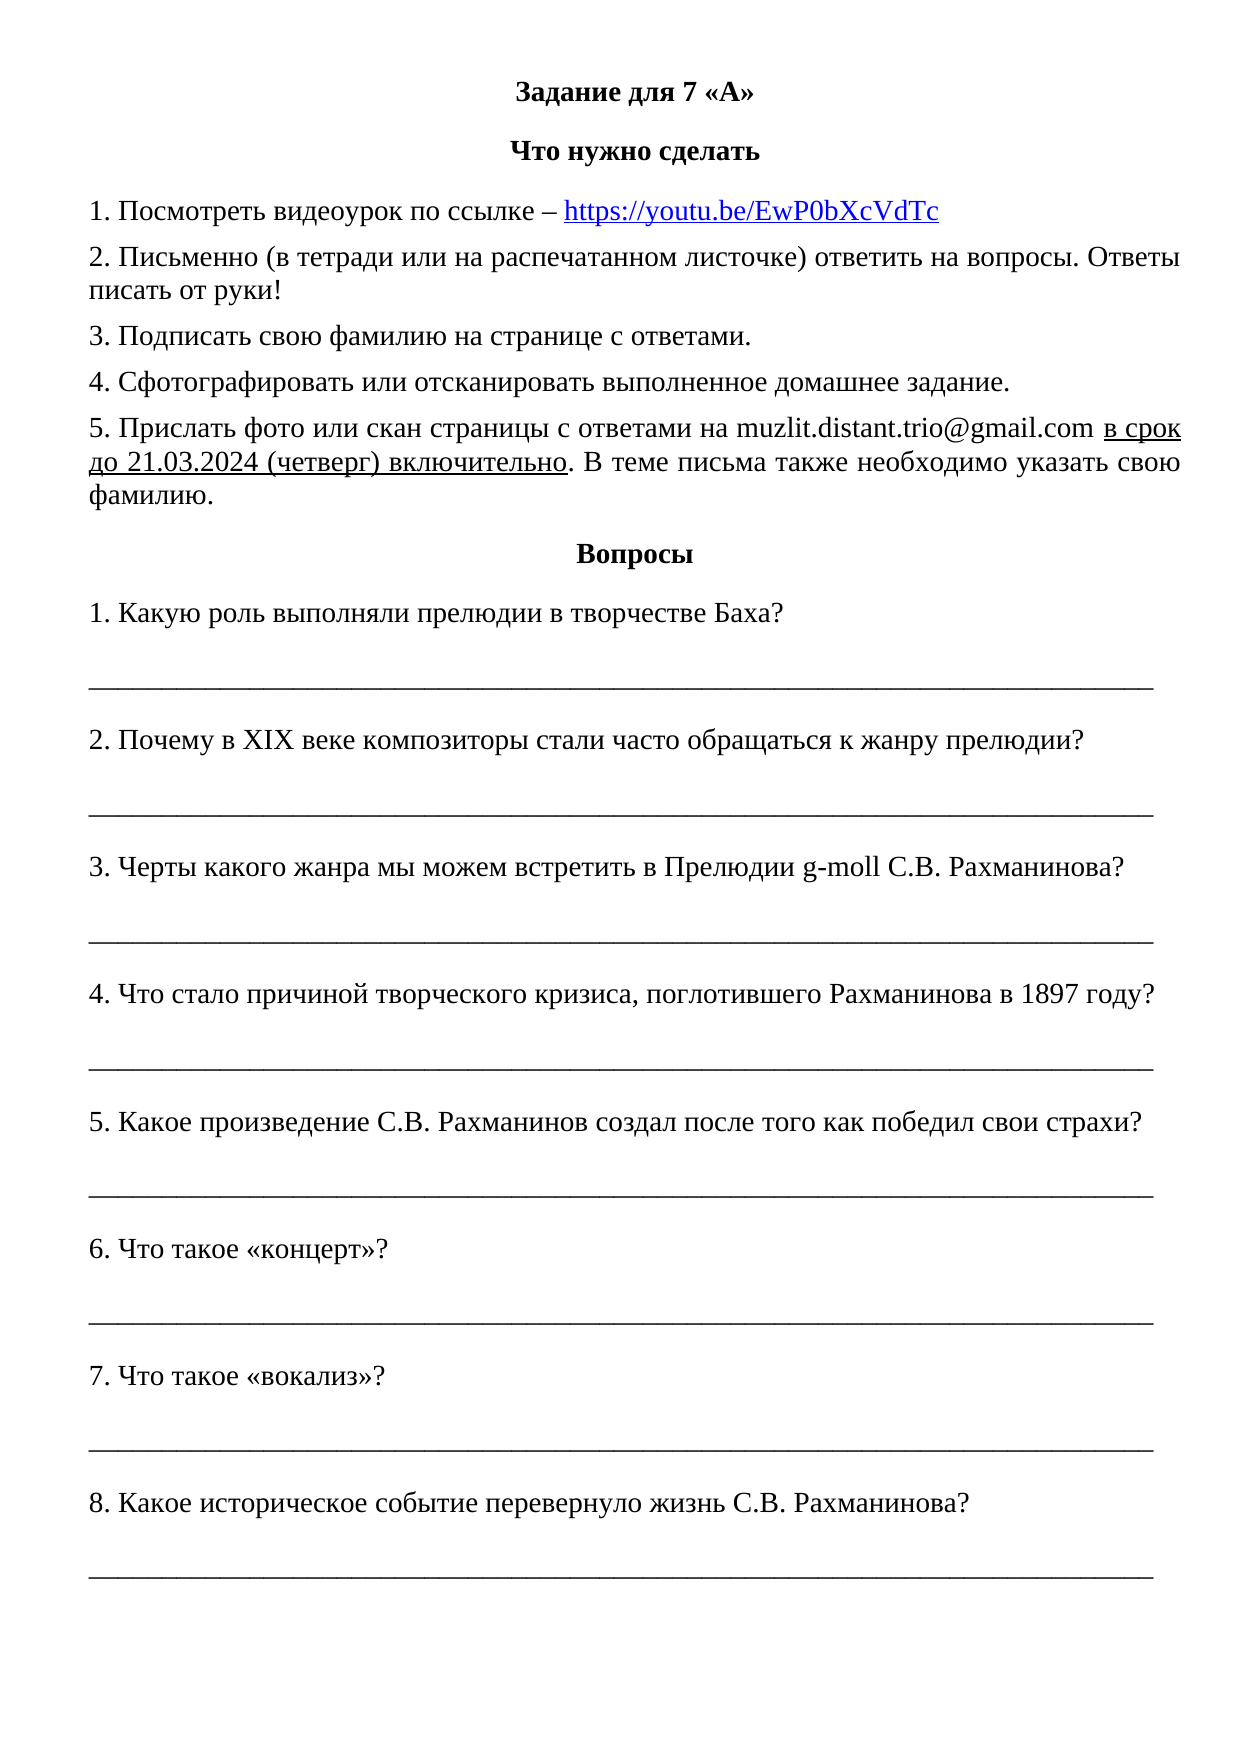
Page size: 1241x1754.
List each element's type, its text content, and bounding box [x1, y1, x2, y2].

text _________________________________________________________________________ [89, 1167, 1181, 1201]
text _________________________________________________________________________ [89, 659, 1181, 692]
text Что нужно сделать [89, 133, 1181, 167]
text Задание для 7 «А» [89, 74, 1181, 107]
text 4. Что стало причиной творческого кризиса, поглотившего Рахманинова в 1897 году? [89, 977, 1181, 1010]
text 7. Что такое «вокализ»? [89, 1358, 1181, 1391]
text 2. Письменно (в тетради или на распечатанном листочке) ответить на вопросы. Ответы писать от руки! [89, 239, 1181, 306]
text 1. Посмотреть видеоурок по ссылке – https://youtu.be/EwP0bXcVdTc [89, 193, 1181, 226]
text _________________________________________________________________________ [89, 1294, 1181, 1328]
text 1. Какую роль выполняли прелюдии в творчестве Баха? [89, 595, 1181, 629]
text Вопросы [89, 536, 1181, 569]
text 3. Подписать свою фамилию на странице с ответами. [89, 318, 1181, 352]
text _________________________________________________________________________ [89, 1421, 1181, 1455]
text _________________________________________________________________________ [89, 1548, 1181, 1582]
text _________________________________________________________________________ [89, 786, 1181, 819]
text _________________________________________________________________________ [89, 1040, 1181, 1074]
text 5. Какое произведение С.В. Рахманинов создал после того как победил свои страхи? [89, 1104, 1181, 1137]
text 4. Сфотографировать или отсканировать выполненное домашнее задание. [89, 364, 1181, 398]
text 3. Черты какого жанра мы можем встретить в Прелюдии g-moll С.В. Рахманинова? [89, 849, 1181, 883]
text 2. Почему в XIX веке композиторы стали часто обращаться к жанру прелюдии? [89, 722, 1181, 756]
text 6. Что такое «концерт»? [89, 1231, 1181, 1264]
text 5. Прислать фото или скан страницы с ответами на muzlit.distant.trio@gmail.com в срок до 21.03.2024 (четверг) включительно. В теме письма также необходимо указать свою фамилию. [89, 410, 1181, 511]
text _________________________________________________________________________ [89, 913, 1181, 947]
text 8. Какое историческое событие перевернуло жизнь С.В. Рахманинова? [89, 1485, 1181, 1518]
